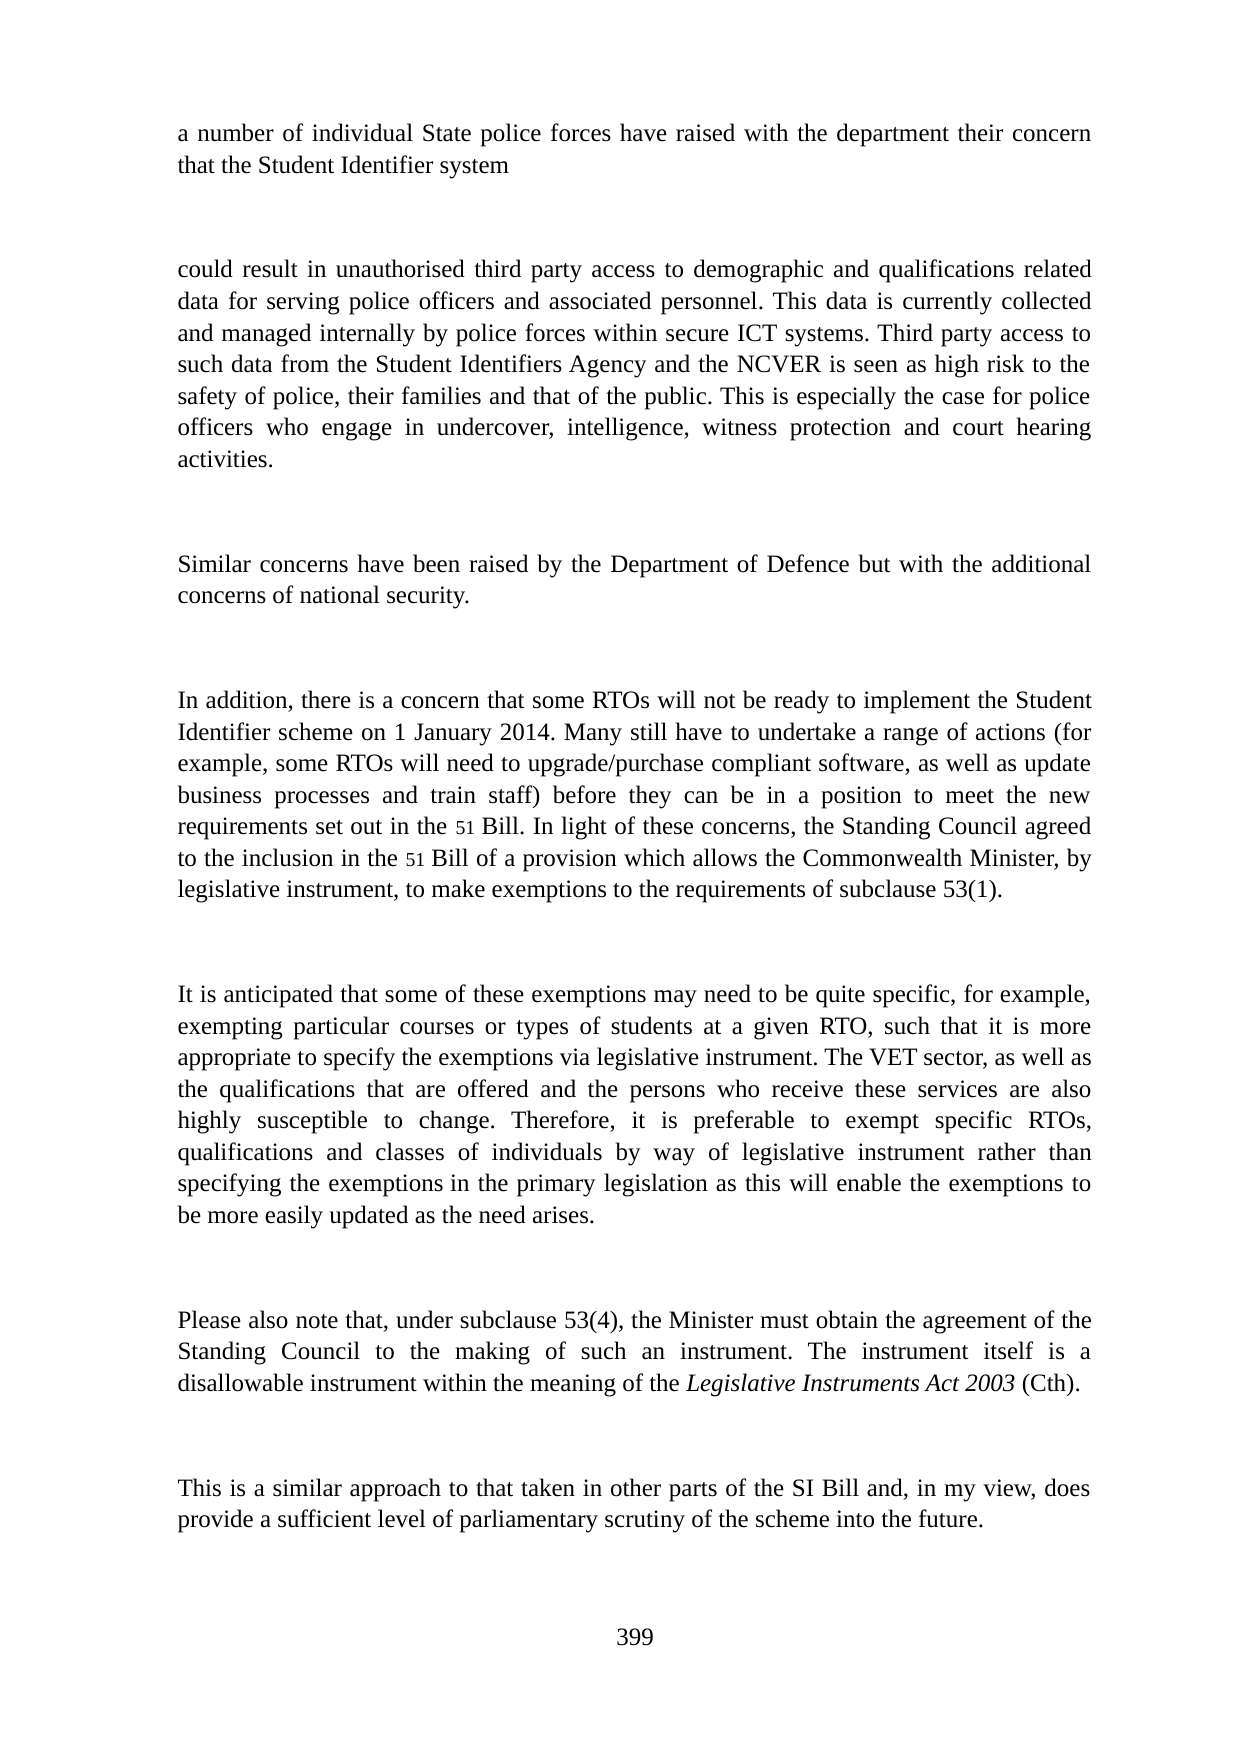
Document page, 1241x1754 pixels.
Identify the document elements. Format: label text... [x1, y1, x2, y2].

text It is anticipated that some of these exemptions may need to be quite specific, for example, exempting particular courses or types of students at a given RTO, such that it is more appropriate to specify the exemptions via legislative instrument. The VET sector, as well as the qualifications that are offered and the persons who receive these services are also highly susceptible to change. Therefore, it is preferable to exempt specific RTOs, qualifications and classes of individuals by way of legislative instrument rather than specifying the exemptions in the primary legislation as this will enable the exemptions to be more easily updated as the need arises. [177, 979, 1092, 1229]
text This is a similar approach to that taken in other parts of the SI Bill and, in my view, does provide a sufficient level of parliamentary scrutiny of the scheme into the future. [177, 1473, 1092, 1533]
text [177, 118, 1092, 178]
text Please also note that, under subclause 53(4), the Minister must obtain the agreement of the Standing Council to the making of such an instrument. The instrument itself is a disallowable instrument within the meaning of the Legislative Instruments Act 2003 (Cth). [177, 1305, 1092, 1397]
text could result in unauthorised third party access to demographic and qualifications related data for serving police officers and associated personnel. This data is currently collected and managed internally by police forces within secure ICT systems. Third party access to such data from the Student Identifiers Agency and the NCVER is seen as high risk to the safety of police, their families and that of the public. This is especially the case for police officers who engage in undercover, intelligence, witness protection and court hearing activities. [177, 254, 1092, 473]
text Similar concerns have been raised by the Department of Defence but with the additional concerns of national security. [177, 549, 1092, 609]
text In addition, there is a concern that some RTOs will not be ready to implement the Student Identifier scheme on 1 January 2014. Many still have to undertake a range of actions (for example, some RTOs will need to upgrade/purchase compliant software, as well as update business processes and train staff) before they can be in a position to meet the new requirements set out in the 51 Bill. In light of these concerns, the Standing Council agreed to the inclusion in the 51 Bill of a provision which allows the Commonwealth Minister, by legislative instrument, to make exemptions to the requirements of subclause 53(1). [177, 685, 1092, 903]
